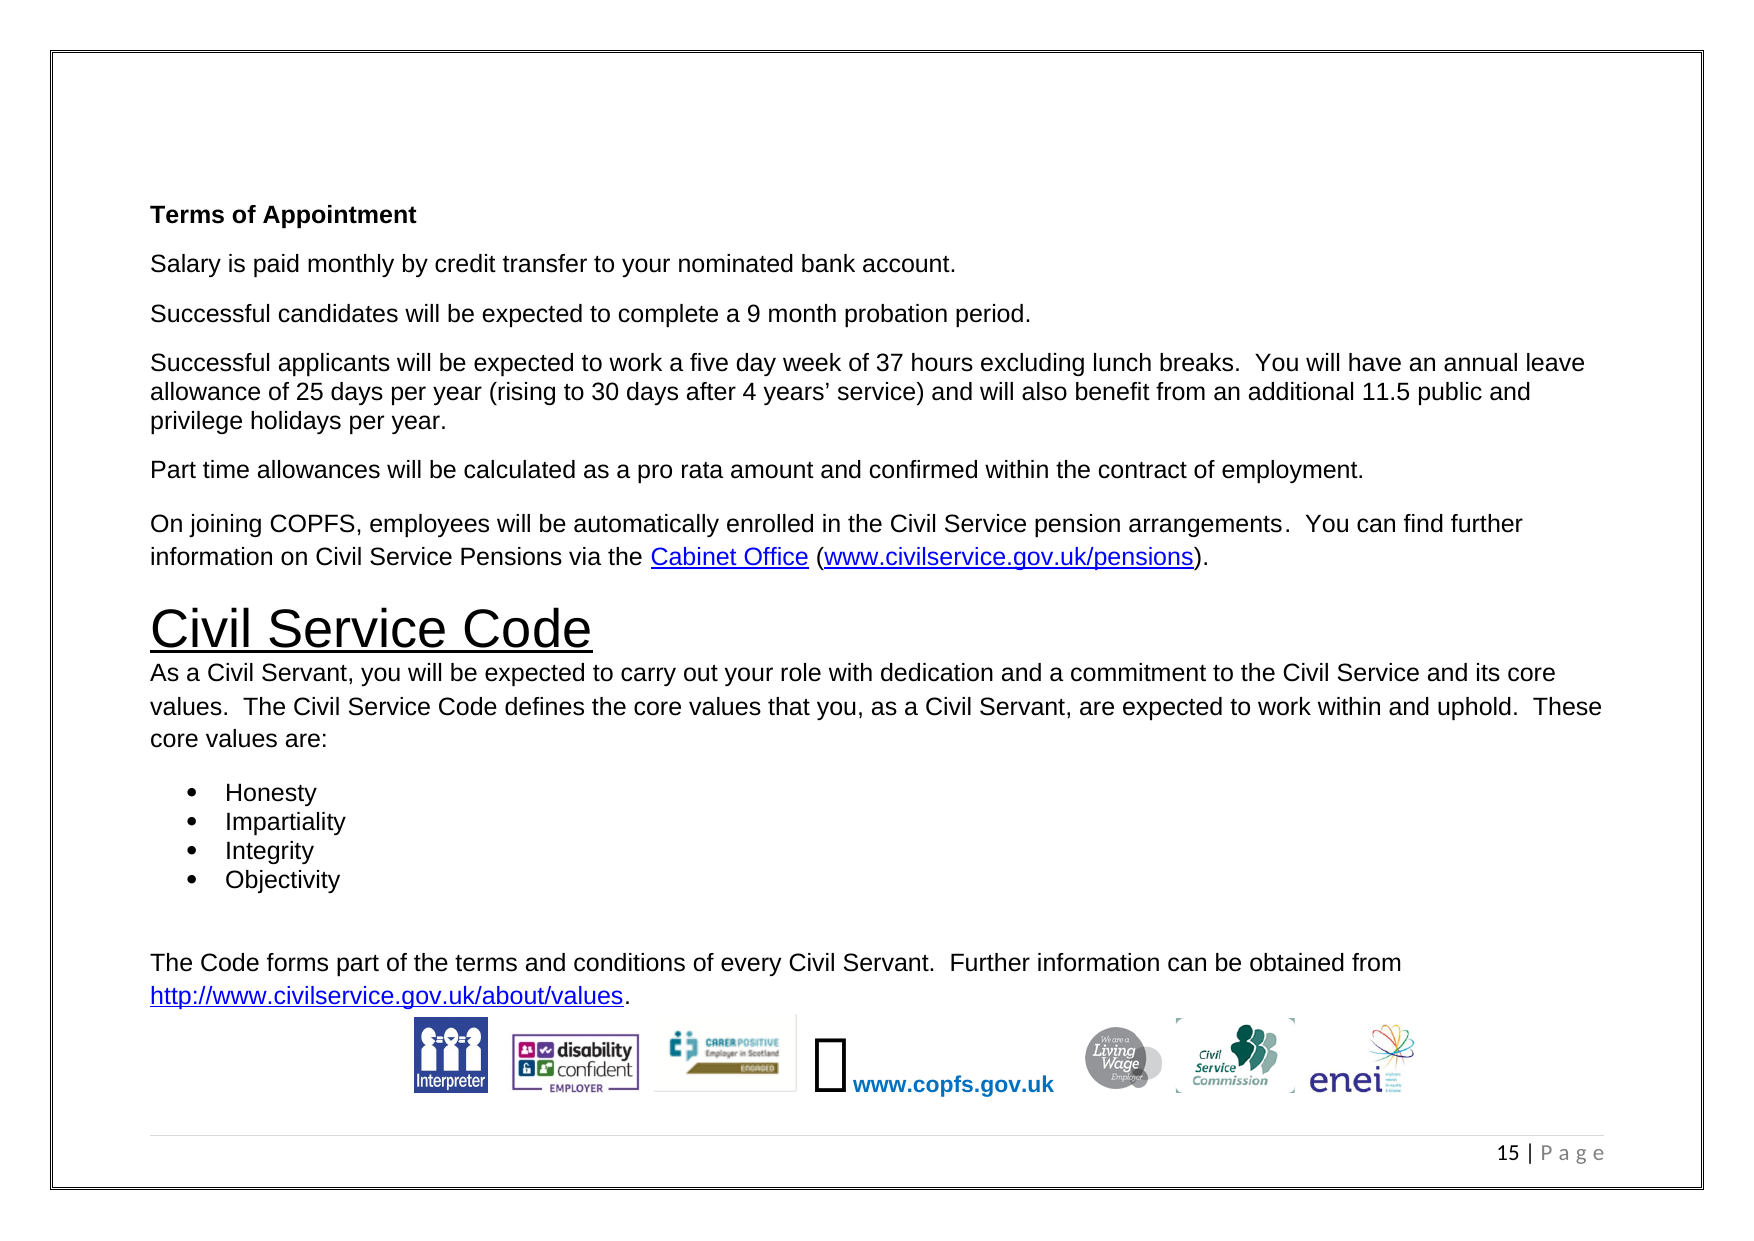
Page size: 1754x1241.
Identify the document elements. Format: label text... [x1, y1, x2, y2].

list Integrity [187, 836, 1604, 865]
list Objectivity [187, 865, 1604, 894]
text Part time allowances will be calculated as a pro rata amount and confirmed within the contract of employment. [150, 455, 1604, 484]
picture [1175, 1018, 1295, 1093]
text The Code forms part of the terms and conditions of every Civil Servant. Further information can be obtained from http://www.civilservice.gov.uk/about/values. [150, 948, 1604, 1009]
text Terms of Appointment [150, 199, 1604, 228]
text Successful applicants will be expected to work a five day week of 37 hours excluding lunch breaks. You will have an annual leave allowance of 25 days per year (rising to 30 days after 4 years’ service) and will also benefit from an additional 11.5 public and privilege holidays per year. [150, 348, 1604, 434]
subtitle Civil Service Code [150, 596, 1604, 658]
picture [508, 1031, 640, 1093]
picture [1083, 1022, 1162, 1093]
list Impartiality [187, 807, 1604, 836]
picture [414, 1017, 488, 1093]
list Honesty [187, 778, 1604, 807]
text Salary is paid monthly by credit transfer to your nominated bank account. [150, 249, 1604, 278]
picture [653, 1014, 798, 1093]
text As a Civil Servant, you will be expected to carry out your role with dedication and a commitment to the Civil Service and its core values. The Civil Service Code defines the core values that you, as a Civil Servant, are expected to work within and uphold. These core values are: [150, 658, 1604, 753]
text On joining COPFS, employees will be automatically enrolled in the Civil Service pension arrangements. You can find further information on Civil Service Pensions via the Cabinet Office (www.civilservice.gov.uk/pensions). [150, 509, 1604, 571]
picture [1308, 1022, 1415, 1093]
text Successful candidates will be expected to complete a 9 month probation period. [150, 299, 1604, 327]
